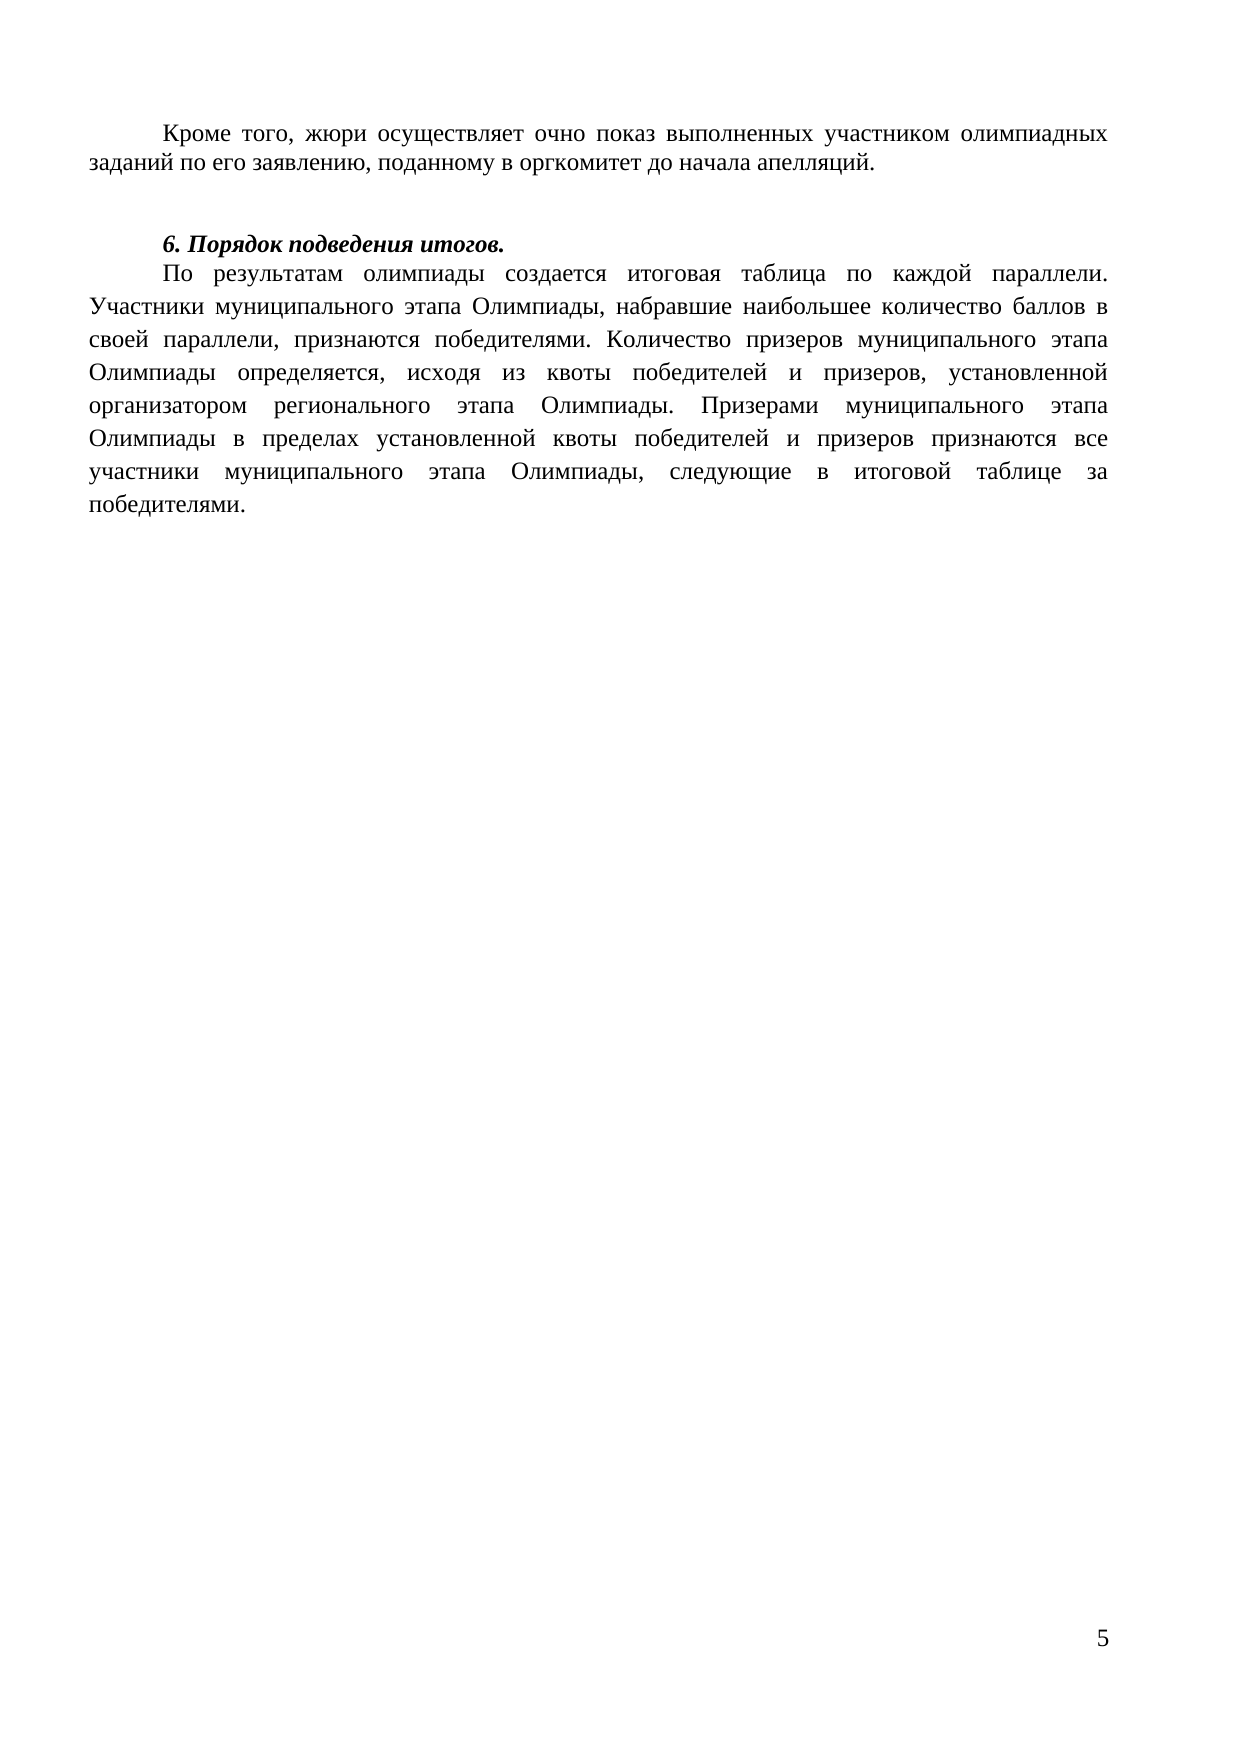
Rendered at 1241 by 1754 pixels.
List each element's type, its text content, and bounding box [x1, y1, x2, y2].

text Кроме того, жюри осуществляет очно показ выполненных участником олимпиадных заданий по его заявлению, поданному в оргкомитет до начала апелляций. [89, 118, 1109, 176]
text 6. Порядок подведения итогов. [89, 229, 1109, 258]
list По результатам олимпиады создается итоговая таблица по каждой параллели. Участники муниципального этапа Олимпиады, набравшие наибольшее количество баллов в своей параллели, признаются победителями. Количество призеров муниципального этапа Олимпиады определяется, исходя из квоты победителей и призеров, установленной организатором регионального этапа Олимпиады. Призерами муниципального этапа Олимпиады в пределах установленной квоты победителей и призеров признаются все участники муниципального этапа Олимпиады, следующие в итоговой таблице за победителями. [89, 258, 1109, 518]
